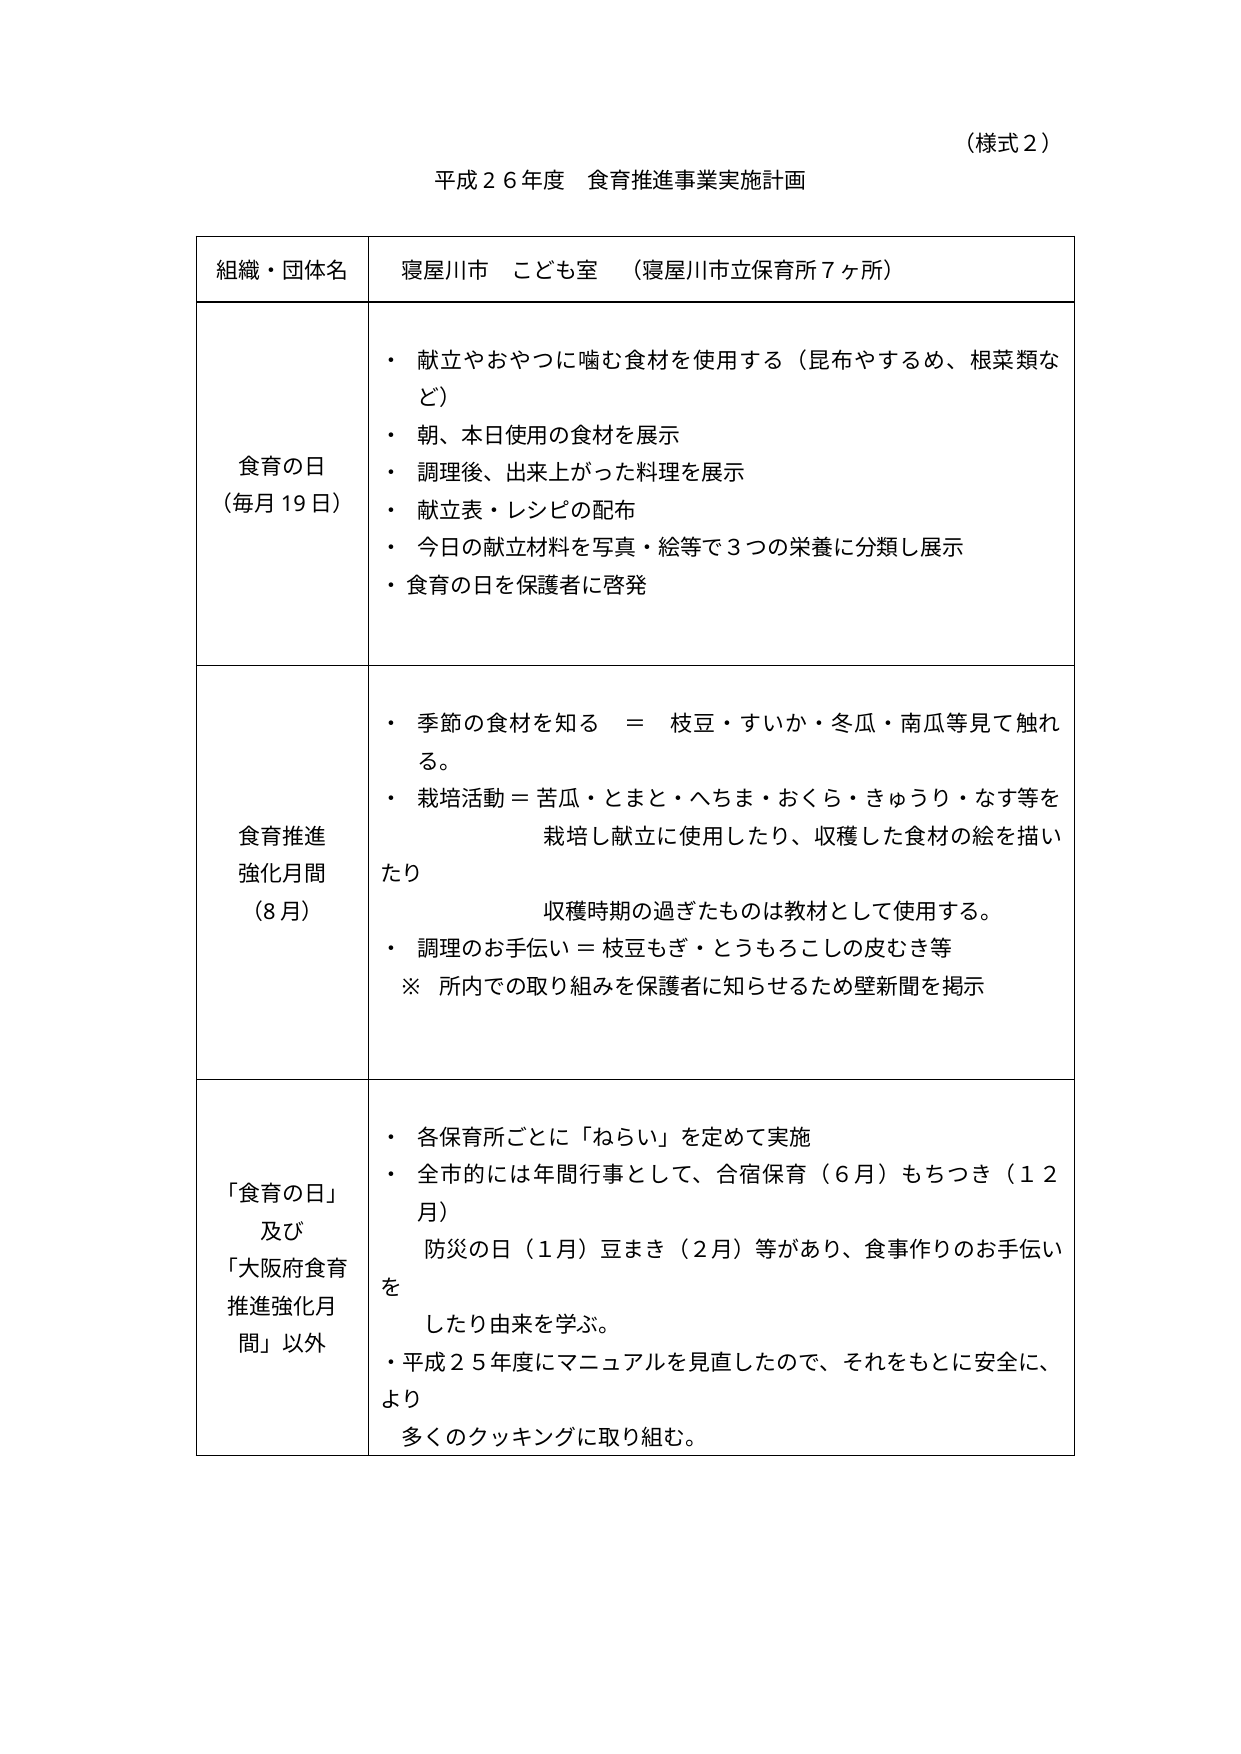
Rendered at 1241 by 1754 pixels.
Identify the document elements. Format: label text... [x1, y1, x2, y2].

table_cell 各保育所ごとに「ねらい」を定めて実施 全市的には年間行事として、合宿保育（６月）もちつき（１２月） 防災の日（１月）豆まき（２月）等があり、食事作りのお手伝いを したり由来を学ぶ。 ・平成２５年度にマニュアルを見直したので、それをもとに安全に、より 多くのクッキングに取り組む。 [369, 1080, 1074, 1454]
text 平成2６年度 食育推進事業実施計画 [177, 161, 1063, 198]
table_cell 季節の食材を知る ＝ 枝豆・すいか・冬瓜・南瓜等見て触れる。 栽培活動 ＝ 苦瓜・とまと・へちま・おくら・きゅうり・なす等を 栽培し献立に使用したり、収穫した食材の絵を描いたり 収穫時期の過ぎたものは教材として使用する。 調理のお手伝い ＝ 枝豆もぎ・とうもろこしの皮むき等 所内での取り組みを保護者に知らせるため壁新聞を掲示 [369, 666, 1074, 1078]
table_cell 食育の日 （毎月19日） [197, 303, 368, 665]
text （様式２） [177, 123, 1063, 161]
table_cell 「食育の日」及び 「大阪府食育推進強化月間」以外 [197, 1080, 368, 1454]
table_cell 食育推進 強化月間 （8月） [197, 666, 368, 1078]
table_header 寝屋川市 こども室 （寝屋川市立保育所７ヶ所） [369, 237, 1074, 301]
table_cell 献立やおやつに噛む食材を使用する（昆布やするめ、根菜類など） 朝、本日使用の食材を展示 調理後、出来上がった料理を展示 献立表・レシピの配布 今日の献立材料を写真・絵等で３つの栄養に分類し展示 ・ 食育の日を保護者に啓発 [369, 303, 1074, 665]
table_header 組織・団体名 [197, 237, 368, 301]
